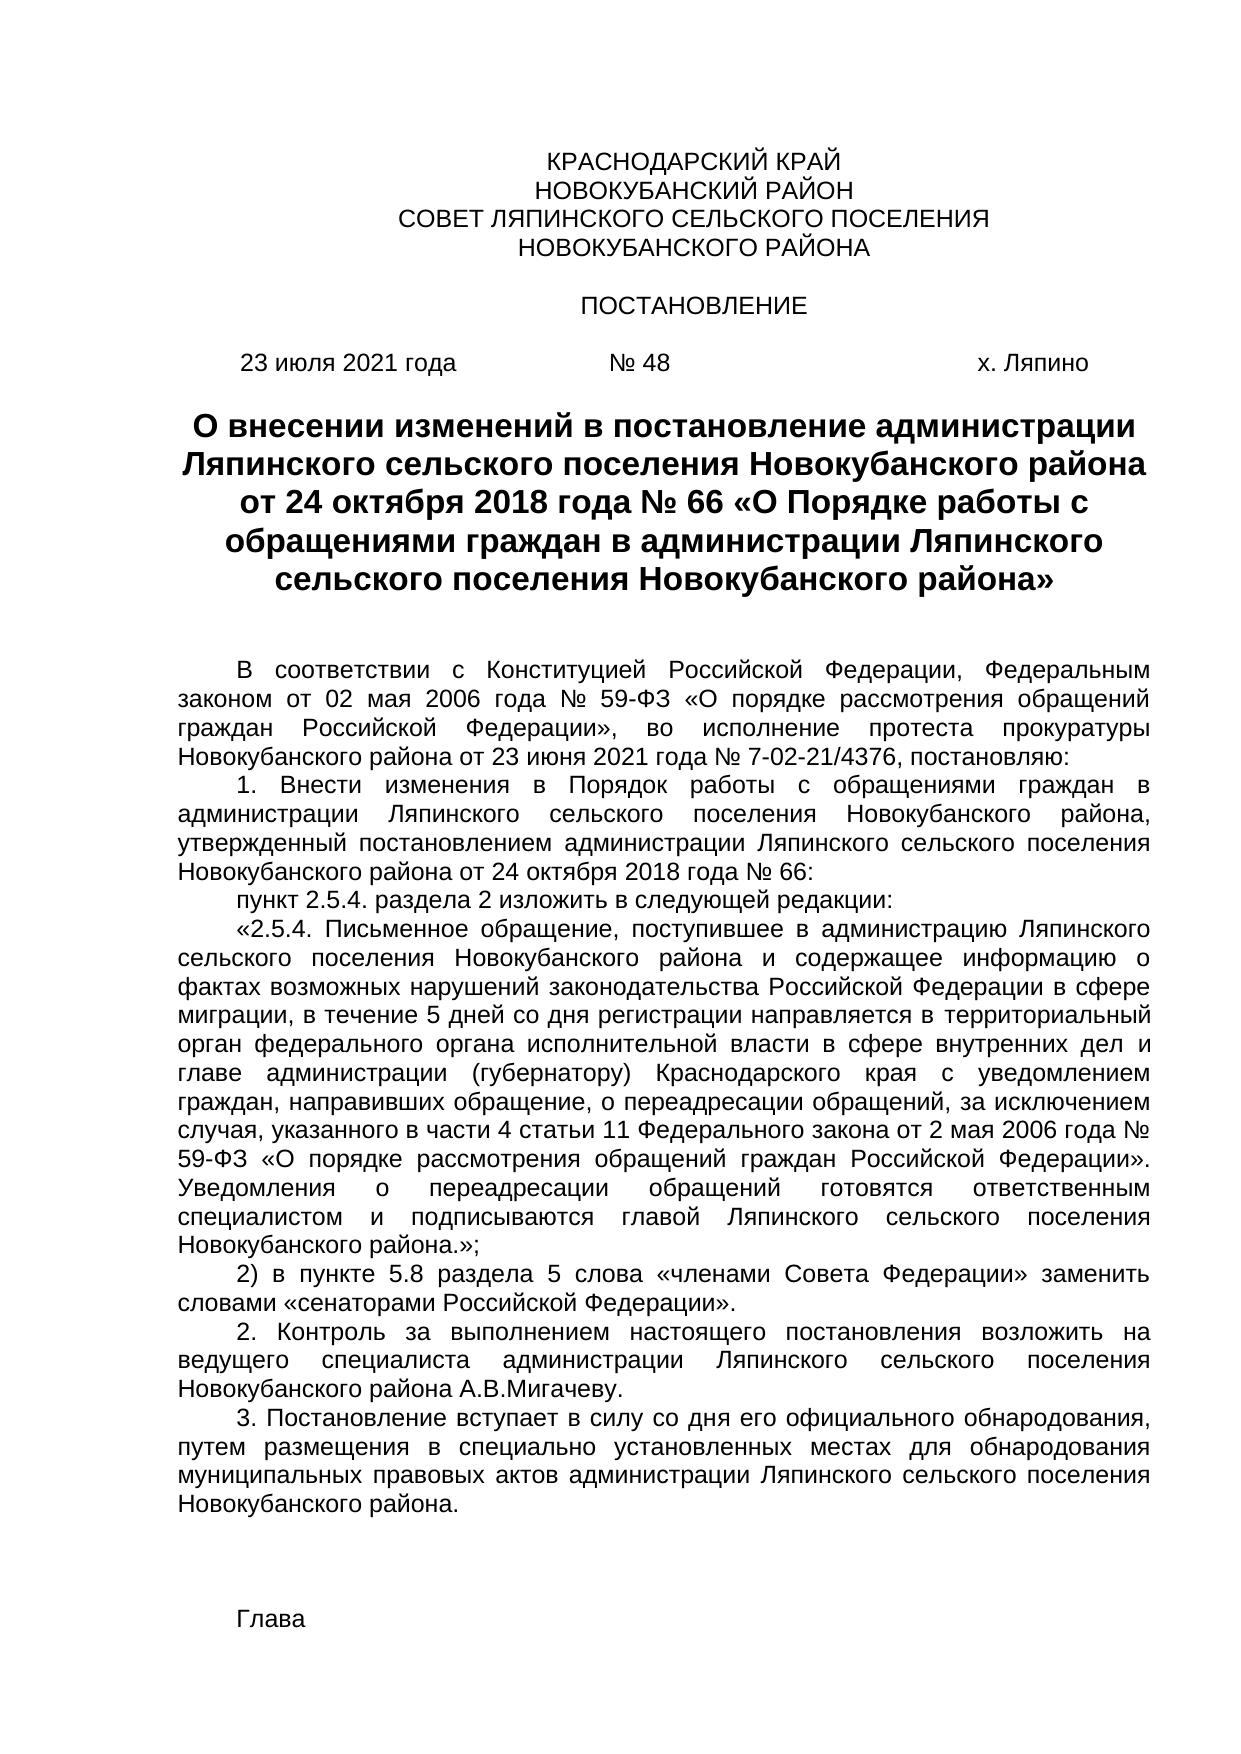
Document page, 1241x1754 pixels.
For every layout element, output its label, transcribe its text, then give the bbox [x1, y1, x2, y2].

text 2. Контроль за выполнением настоящего постановления возложить на ведущего специалиста администрации Ляпинского сельского поселения Новокубанского района А.В.Мигачеву. [177, 1317, 1152, 1403]
text НОВОКУБАНСКИЙ РАЙОН [177, 176, 1152, 204]
text 2) в пункте 5.8 раздела 5 слова «членами Совета Федерации» заменить словами «сенаторами Российской Федерации». [177, 1259, 1152, 1317]
text О внесении изменений в постановление администрации Ляпинского сельского поселения Новокубанского района от 24 октября 2018 года № 66 «О Порядке работы с обращениями граждан в администрации Ляпинского сельского поселения Новокубанского района» [177, 406, 1152, 598]
text В соответствии с Конституцией Российской Федерации, Федеральным законом от 02 мая 2006 года № 59-ФЗ «О порядке рассмотрения обращений граждан Российской Федерации», во исполнение протеста прокуратуры Новокубанского района от 23 июня 2021 года № 7-02-21/4376, постановляю: [177, 655, 1152, 770]
text 1. Внести изменения в Порядок работы с обращениями граждан в администрации Ляпинского сельского поселения Новокубанского района, утвержденный постановлением администрации Ляпинского сельского поселения Новокубанского района от 24 октября 2018 года № 66: [177, 770, 1152, 885]
text «2.5.4. Письменное обращение, поступившее в администрацию Ляпинского сельского поселения Новокубанского района и содержащее информацию о фактах возможных нарушений законодательства Российской Федерации в сфере миграции, в течение 5 дней со дня регистрации направляется в территориальный орган федерального органа исполнительной власти в сфере внутренних дел и главе администрации (губернатору) Краснодарского края с уведомлением граждан, направивших обращение, о переадресации обращений, за исключением случая, указанного в части 4 статьи 11 Федерального закона от 2 мая 2006 года № 59-ФЗ «О порядке рассмотрения обращений граждан Российской Федерации». Уведомления о переадресации обращений готовятся ответственным специалистом и подписываются главой Ляпинского сельского поселения Новокубанского района.»; [177, 914, 1152, 1259]
text ПОСТАНОВЛЕНИЕ [177, 291, 1152, 319]
text 3. Постановление вступает в силу со дня его официального обнародования, путем размещения в специально установленных местах для обнародования муниципальных правовых актов администрации Ляпинского сельского поселения Новокубанского района. [177, 1403, 1152, 1518]
text СОВЕТ ЛЯПИНСКОГО СЕЛЬСКОГО ПОСЕЛЕНИЯ [177, 204, 1152, 233]
text НОВОКУБАНСКОГО РАЙОНА [177, 233, 1152, 262]
text Глава [177, 1604, 1152, 1633]
text пункт 2.5.4. раздела 2 изложить в следующей редакции: [177, 885, 1152, 914]
text КРАСНОДАРСКИЙ КРАЙ [177, 147, 1152, 176]
text 23 июля 2021 года № 48 х. Ляпино [177, 348, 1152, 377]
